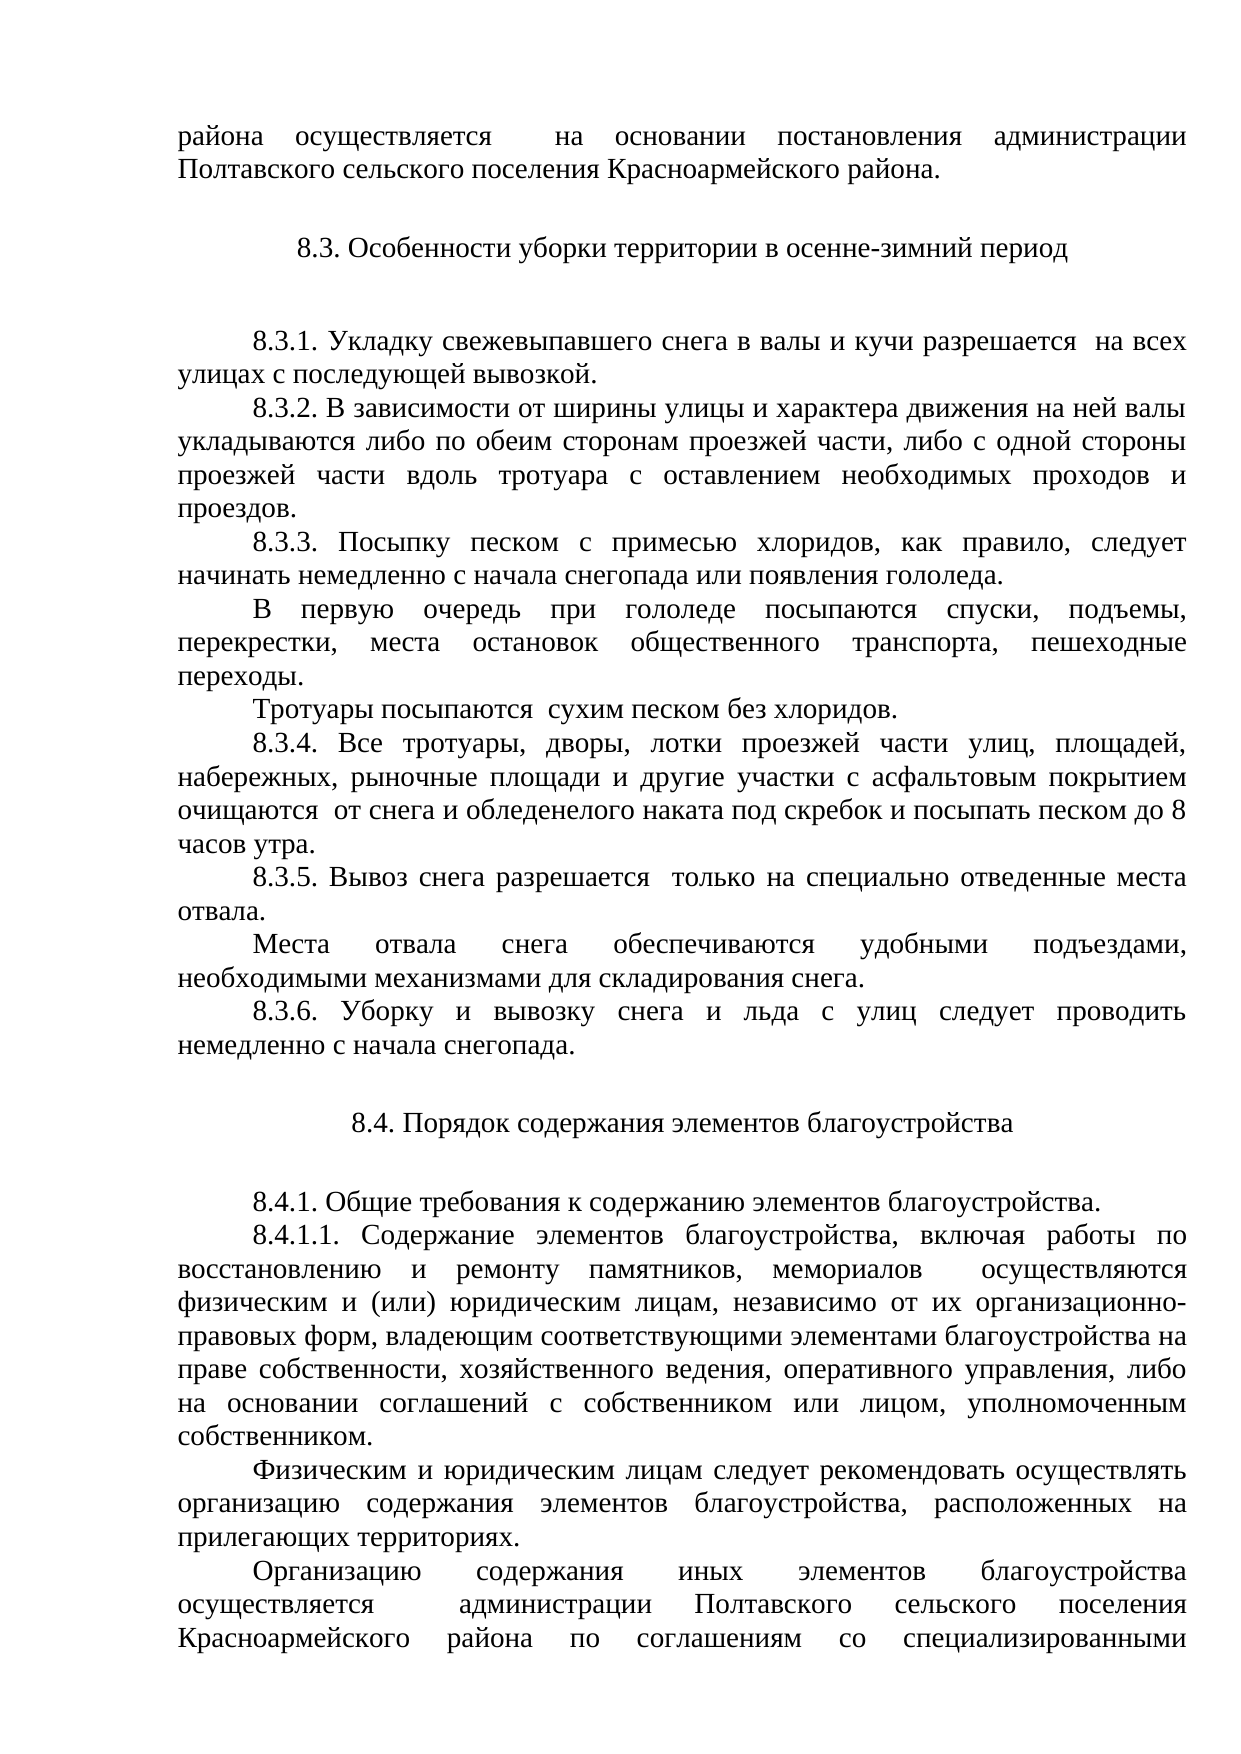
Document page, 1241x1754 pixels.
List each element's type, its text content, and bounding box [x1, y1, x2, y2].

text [177, 118, 1187, 185]
subtitle 8.3. Особенности уборки территории в осенне-зимний период [177, 230, 1187, 263]
text Тротуары посыпаются сухим песком без хлоридов. [177, 692, 1187, 725]
text 8.3.1. Укладку свежевыпавшего снега в валы и кучи разрешается на всех улицах с последующей вывозкой. [177, 323, 1187, 390]
text Места отвала снега обеспечиваются удобными подъездами, необходимыми механизмами для складирования снега. [177, 926, 1187, 993]
text 8.4.1. Общие требования к содержанию элементов благоустройства. [177, 1184, 1187, 1217]
text 8.3.3. Посыпку песком с примесью хлоридов, как правило, следует начинать немедленно с начала снегопада или появления гололеда. [177, 524, 1187, 591]
text 8.3.4. Все тротуары, дворы, лотки проезжей части улиц, площадей, набережных, рыночные площади и другие участки с асфальтовым покрытием очищаются от снега и обледенелого наката под скребок и посыпать песком до 8 часов утра. [177, 725, 1187, 859]
subtitle 8.4. Порядок содержания элементов благоустройства [177, 1105, 1187, 1139]
text 8.3.2. В зависимости от ширины улицы и характера движения на ней валы укладываются либо по обеим сторонам проезжей части, либо с одной стороны проезжей части вдоль тротуара с оставлением необходимых проходов и проездов. [177, 390, 1187, 524]
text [177, 1553, 1187, 1653]
text В первую очередь при гололеде посыпаются спуски, подъемы, перекрестки, места остановок общественного транспорта, пешеходные переходы. [177, 591, 1187, 692]
text 8.3.6. Уборку и вывозку снега и льда с улиц следует проводить немедленно с начала снегопада. [177, 993, 1187, 1061]
text Физическим и юридическим лицам следует рекомендовать осуществлять организацию содержания элементов благоустройства, расположенных на прилегающих территориях. [177, 1452, 1187, 1553]
text 8.4.1.1. Содержание элементов благоустройства, включая работы по восстановлению и ремонту памятников, мемориалов осуществляются физическим и (или) юридическим лицам, независимо от их организационно-правовых форм, владеющим соответствующими элементами благоустройства на праве собственности, хозяйственного ведения, оперативного управления, либо на основании соглашений с собственником или лицом, уполномоченным собственником. [177, 1217, 1187, 1452]
text 8.3.5. Вывоз снега разрешается только на специально отведенные места отвала. [177, 859, 1187, 926]
